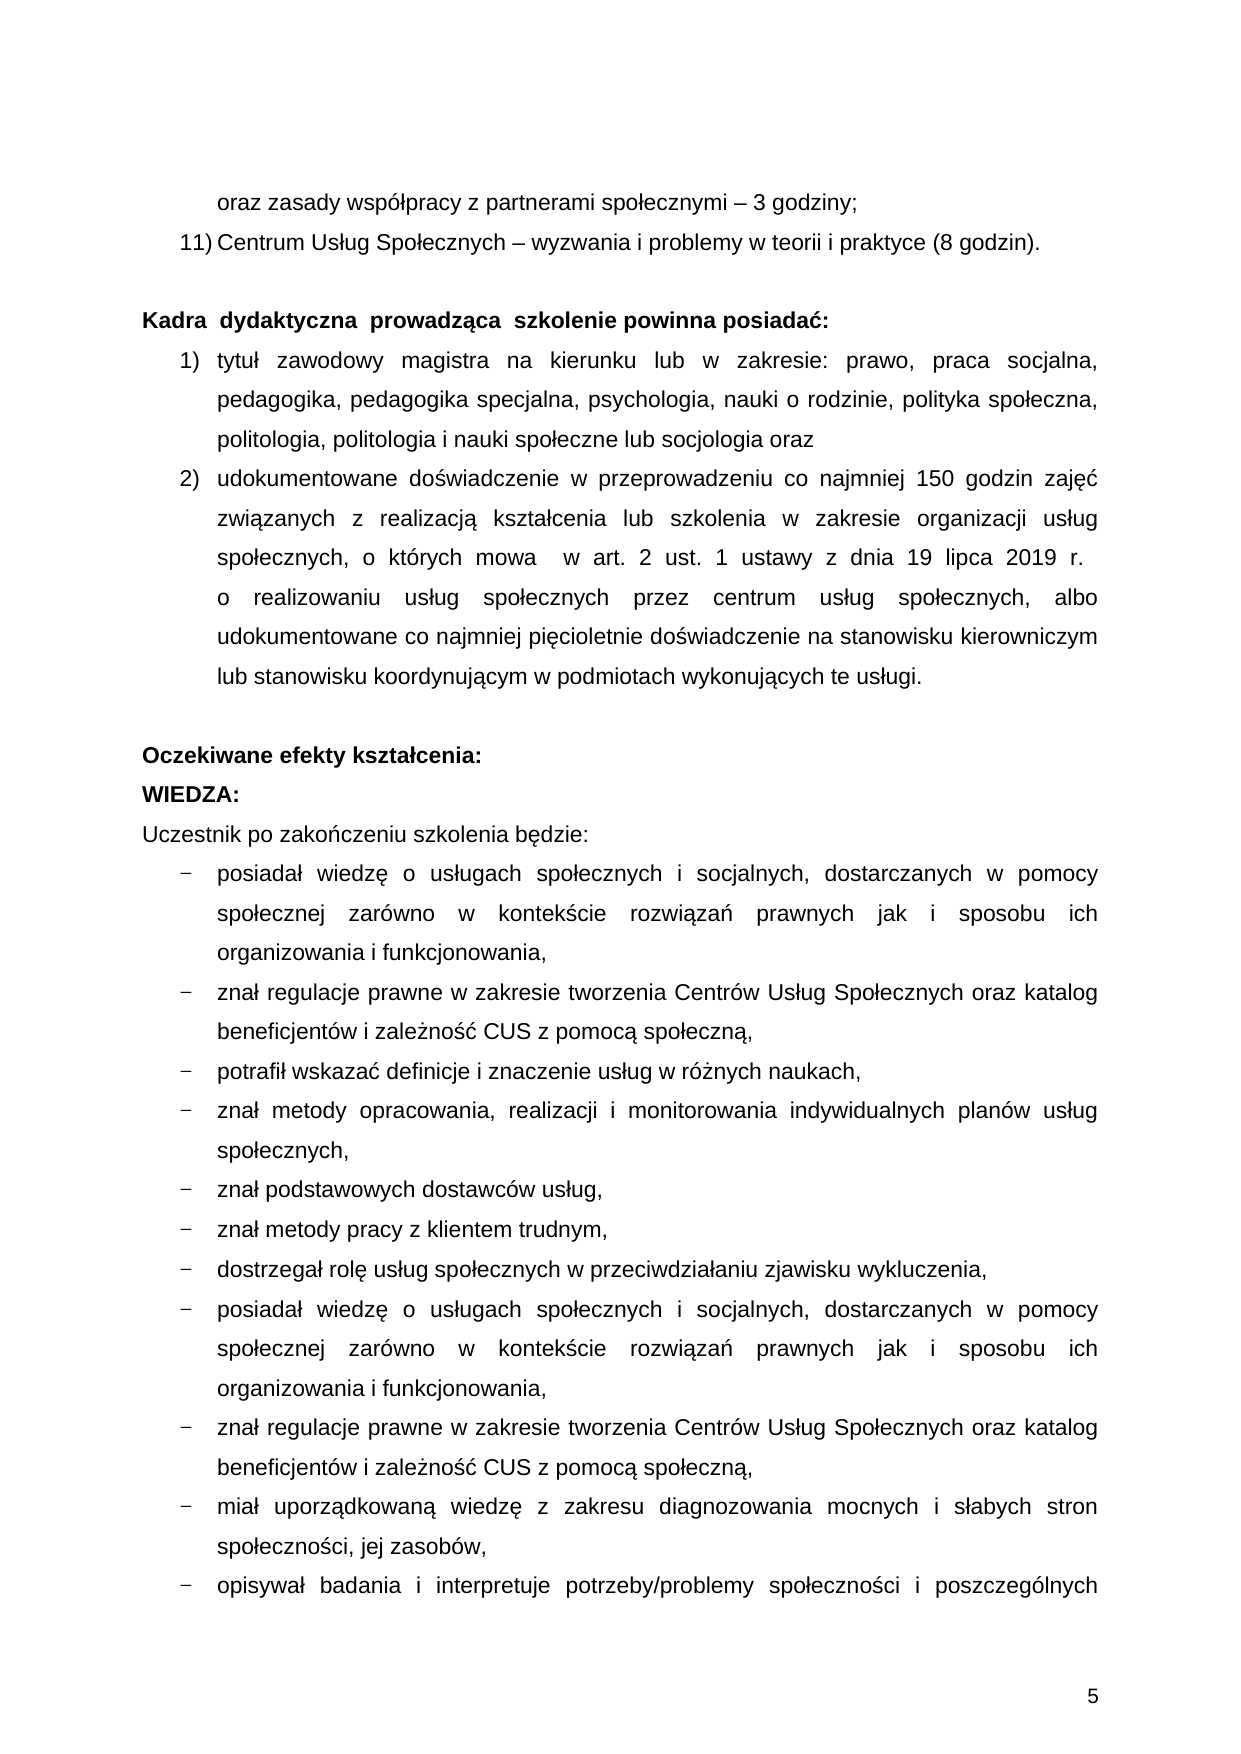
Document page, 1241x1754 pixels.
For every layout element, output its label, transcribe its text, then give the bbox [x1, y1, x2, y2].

text Uczestnik po zakończeniu szkolenia będzie: [142, 821, 1098, 847]
list znał metody opracowania, realizacji i monitorowania indywidualnych planów usług społecznych, [179, 1097, 1098, 1163]
text Oczekiwane efekty kształcenia: [142, 742, 1098, 768]
list znał podstawowych dostawców usług, [179, 1176, 1098, 1203]
list udokumentowane doświadczenie w przeprowadzeniu co najmniej 150 godzin zajęć związanych z realizacją kształcenia lub szkolenia w zakresie organizacji usług społecznych, o których mowa w art. 2 ust. 1 ustawy z dnia 19 lipca 2019 r. o realizowaniu usług społecznych przez centrum usług społecznych, albo udokumentowane co najmniej pięcioletnie doświadczenie na stanowisku kierowniczym lub stanowisku koordynującym w podmiotach wykonujących te usługi. [179, 465, 1098, 689]
list tytuł zawodowy magistra na kierunku lub w zakresie: prawo, praca socjalna, pedagogika, pedagogika specjalna, psychologia, nauki o rodzinie, polityka społeczna, politologia, politologia i nauki społeczne lub socjologia oraz [179, 347, 1098, 452]
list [179, 189, 1098, 215]
text Kadra dydaktyczna prowadząca szkolenie powinna posiadać: [142, 307, 1098, 334]
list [179, 1572, 1098, 1599]
list posiadał wiedzę o usługach społecznych i socjalnych, dostarczanych w pomocy społecznej zarówno w kontekście rozwiązań prawnych jak i sposobu ich organizowania i funkcjonowania, [179, 860, 1098, 966]
list znał regulacje prawne w zakresie tworzenia Centrów Usług Społecznych oraz katalog beneficjentów i zależność CUS z pomocą społeczną, [179, 1414, 1098, 1480]
list znał metody pracy z klientem trudnym, [179, 1216, 1098, 1243]
list miał uporządkowaną wiedzę z zakresu diagnozowania mocnych i słabych stron społeczności, jej zasobów, [179, 1493, 1098, 1559]
list posiadał wiedzę o usługach społecznych i socjalnych, dostarczanych w pomocy społecznej zarówno w kontekście rozwiązań prawnych jak i sposobu ich organizowania i funkcjonowania, [179, 1296, 1098, 1401]
list dostrzegał rolę usług społecznych w przeciwdziałaniu zjawisku wykluczenia, [179, 1256, 1098, 1282]
list znał regulacje prawne w zakresie tworzenia Centrów Usług Społecznych oraz katalog beneficjentów i zależność CUS z pomocą społeczną, [179, 979, 1098, 1044]
list potrafił wskazać definicje i znaczenie usług w różnych naukach, [179, 1058, 1098, 1084]
list Centrum Usług Społecznych – wyzwania i problemy w teorii i praktyce (8 godzin). [179, 228, 1098, 255]
text WIEDZA: [142, 781, 1098, 807]
